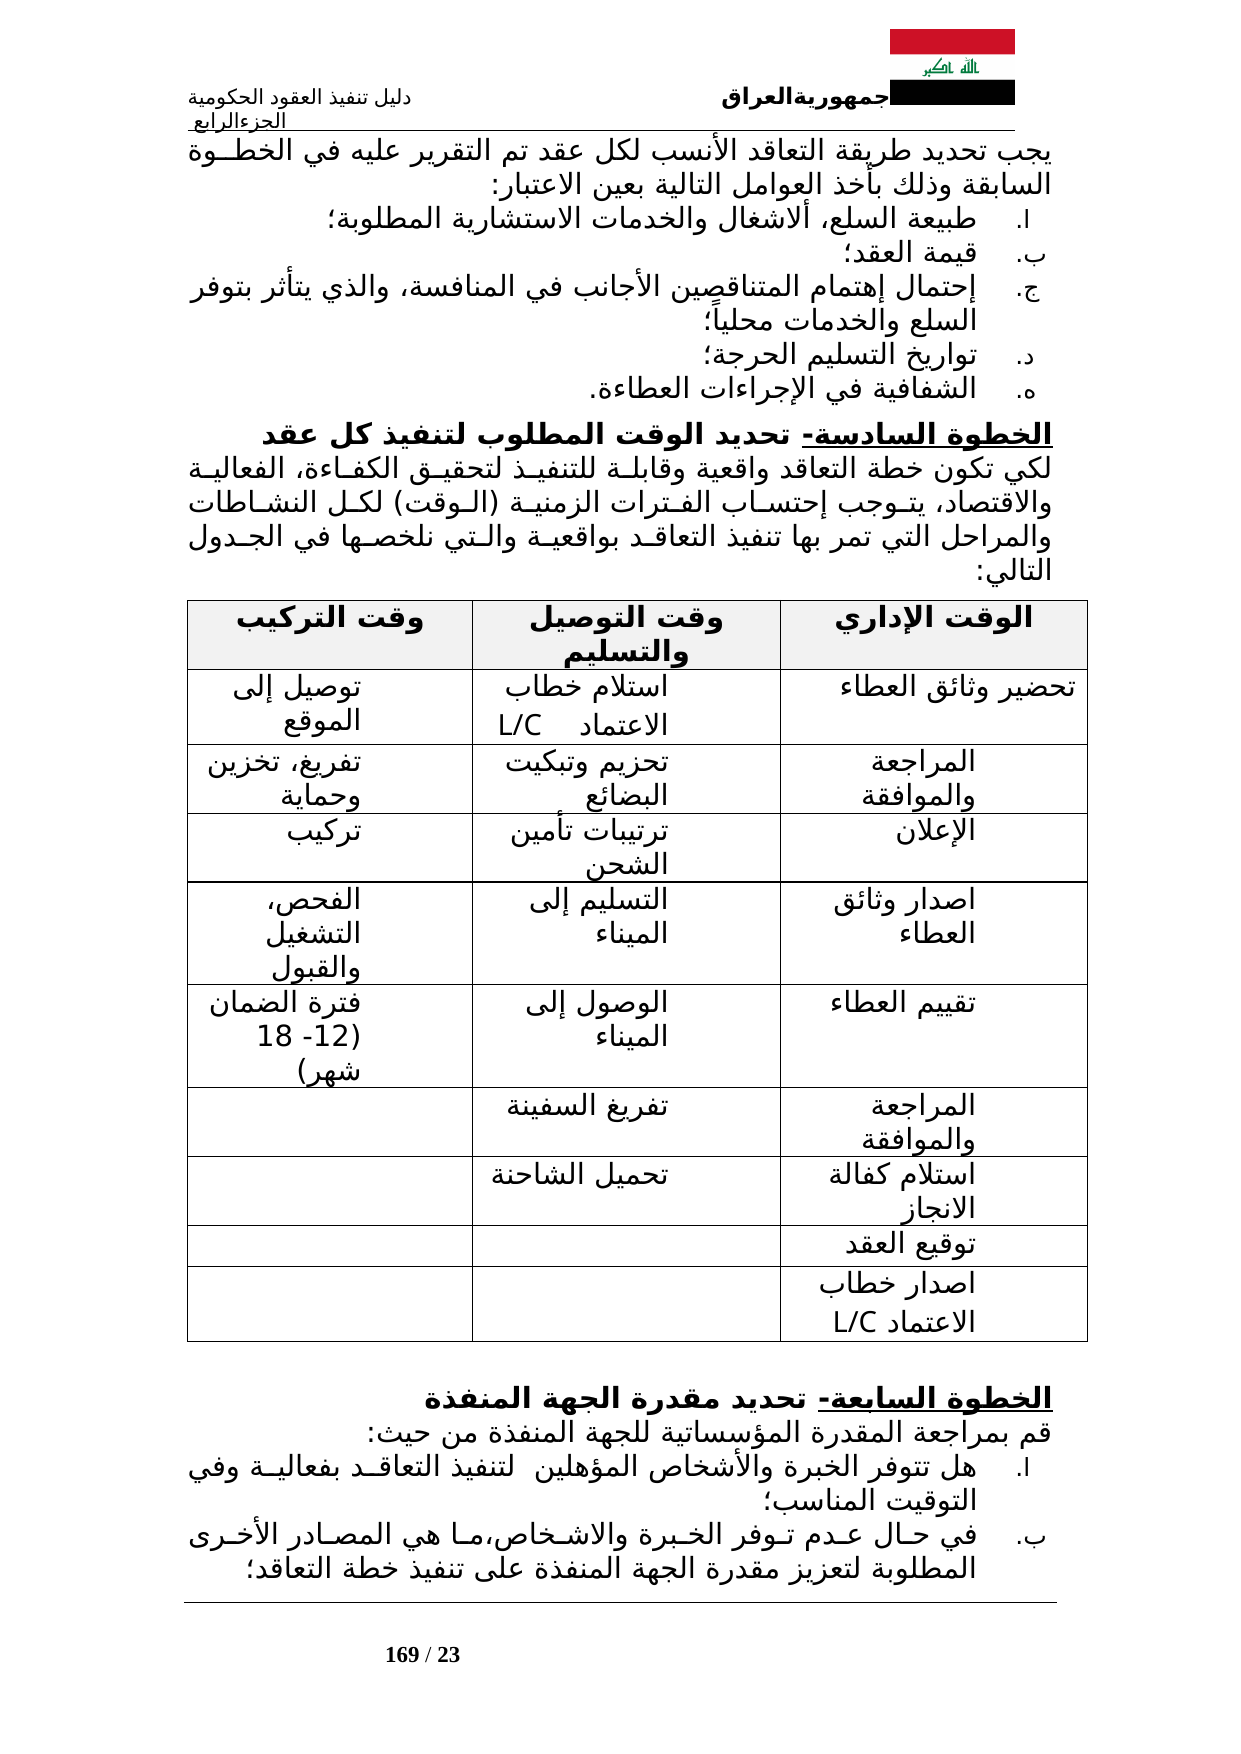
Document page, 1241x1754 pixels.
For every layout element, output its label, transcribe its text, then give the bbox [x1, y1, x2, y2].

table_cell تحزيم وتبكيت البضائع [473, 745, 780, 812]
table_cell المراجعة والموافقة [781, 1088, 1087, 1156]
table_header وقت التوصيل والتسليم [473, 601, 780, 669]
table_cell [188, 1157, 472, 1225]
text الخطوة السابعة- تحديد مقدرة الجهة المنفذة [187, 1381, 1053, 1415]
table_cell توصيل إلى الموقع [188, 670, 472, 743]
table_cell الإعلان [781, 814, 1087, 881]
table_cell تفريغ السفينة [473, 1088, 780, 1156]
table_cell [473, 1226, 780, 1266]
text لكي تكون خطة التعاقد واقعية وقابلة للتنفيذ لتحقيق الكفاءة، الفعالية والاقتصاد، يتوجب إحتساب الفترات الزمنية (الوقت) لكل النشاطات والمراحل التي تمر بها تنفيذ التعاقد بواقعية والتي نلخصها في الجدول التالي: [187, 451, 1053, 587]
text قم بمراجعة المقدرة المؤسساتية للجهة المنفذة من حيث: [187, 1415, 1053, 1449]
table_cell ترتيبات تأمين الشحن [473, 814, 780, 881]
table_cell استلام خطاب الاعتماد L/C [473, 670, 780, 743]
table_cell الفحص، التشغيل والقبول [188, 883, 472, 984]
table_cell فترة الضمان (12- 18 شهر) [188, 985, 472, 1087]
list تواريخ التسليم الحرجة؛ [187, 337, 1015, 371]
table_cell التسليم إلى الميناء [473, 883, 780, 984]
table_cell توقيع العقد [781, 1226, 1087, 1266]
list الشفافية في الإجراءات العطاءة. [187, 371, 1015, 405]
table_cell [473, 1267, 780, 1341]
table_cell اصدار وثائق العطاء [781, 883, 1087, 984]
table_cell المراجعة والموافقة [781, 745, 1087, 812]
list هل تتوفر الخبرة والأشخاص المؤهلين لتنفيذ التعاقد بفعالية وفي التوقيت المناسب؛ [187, 1449, 1015, 1517]
list قيمة العقد؛ [187, 235, 1015, 269]
table_header الوقت الإداري [781, 601, 1087, 669]
table_cell [188, 1226, 472, 1266]
text الخطوة السادسة- تحديد الوقت المطلوب لتنفيذ كل عقد [187, 417, 1053, 451]
table_header وقت التركيب [188, 601, 472, 669]
table_cell استلام كفالة الانجاز [781, 1157, 1087, 1225]
table_cell [188, 1088, 472, 1156]
picture [890, 29, 1015, 105]
table_cell تفريغ، تخزين وحماية [188, 745, 472, 812]
table_cell تقييم العطاء [781, 985, 1087, 1087]
table_cell الوصول إلى الميناء [473, 985, 780, 1087]
table_cell تحميل الشاحنة [473, 1157, 780, 1225]
table_cell تركيب [188, 814, 472, 881]
table_cell اصدار خطاب الاعتماد L/C [781, 1267, 1087, 1341]
list طبيعة السلع، ألاشغال والخدمات الاستشارية المطلوبة؛ [187, 201, 1015, 235]
list في حال عدم توفر الخبرة والاشخاص،ما هي المصادر الأخرى المطلوبة لتعزيز مقدرة الجهة المنفذة على تنفيذ خطة التعاقد؛ [187, 1517, 1015, 1585]
list إحتمال إهتمام المتناقصين الأجانب في المنافسة، والذي يتأثر بتوفر السلع والخدمات محلياً؛ [187, 269, 1015, 337]
table_cell [188, 1267, 472, 1341]
text يجب تحديد طريقة التعاقد الأنسب لكل عقد تم التقرير عليه في الخطوة السابقة وذلك بأخذ العوامل التالية بعين الاعتبار: [187, 133, 1053, 201]
table_cell تحضير وثائق العطاء [781, 670, 1087, 743]
